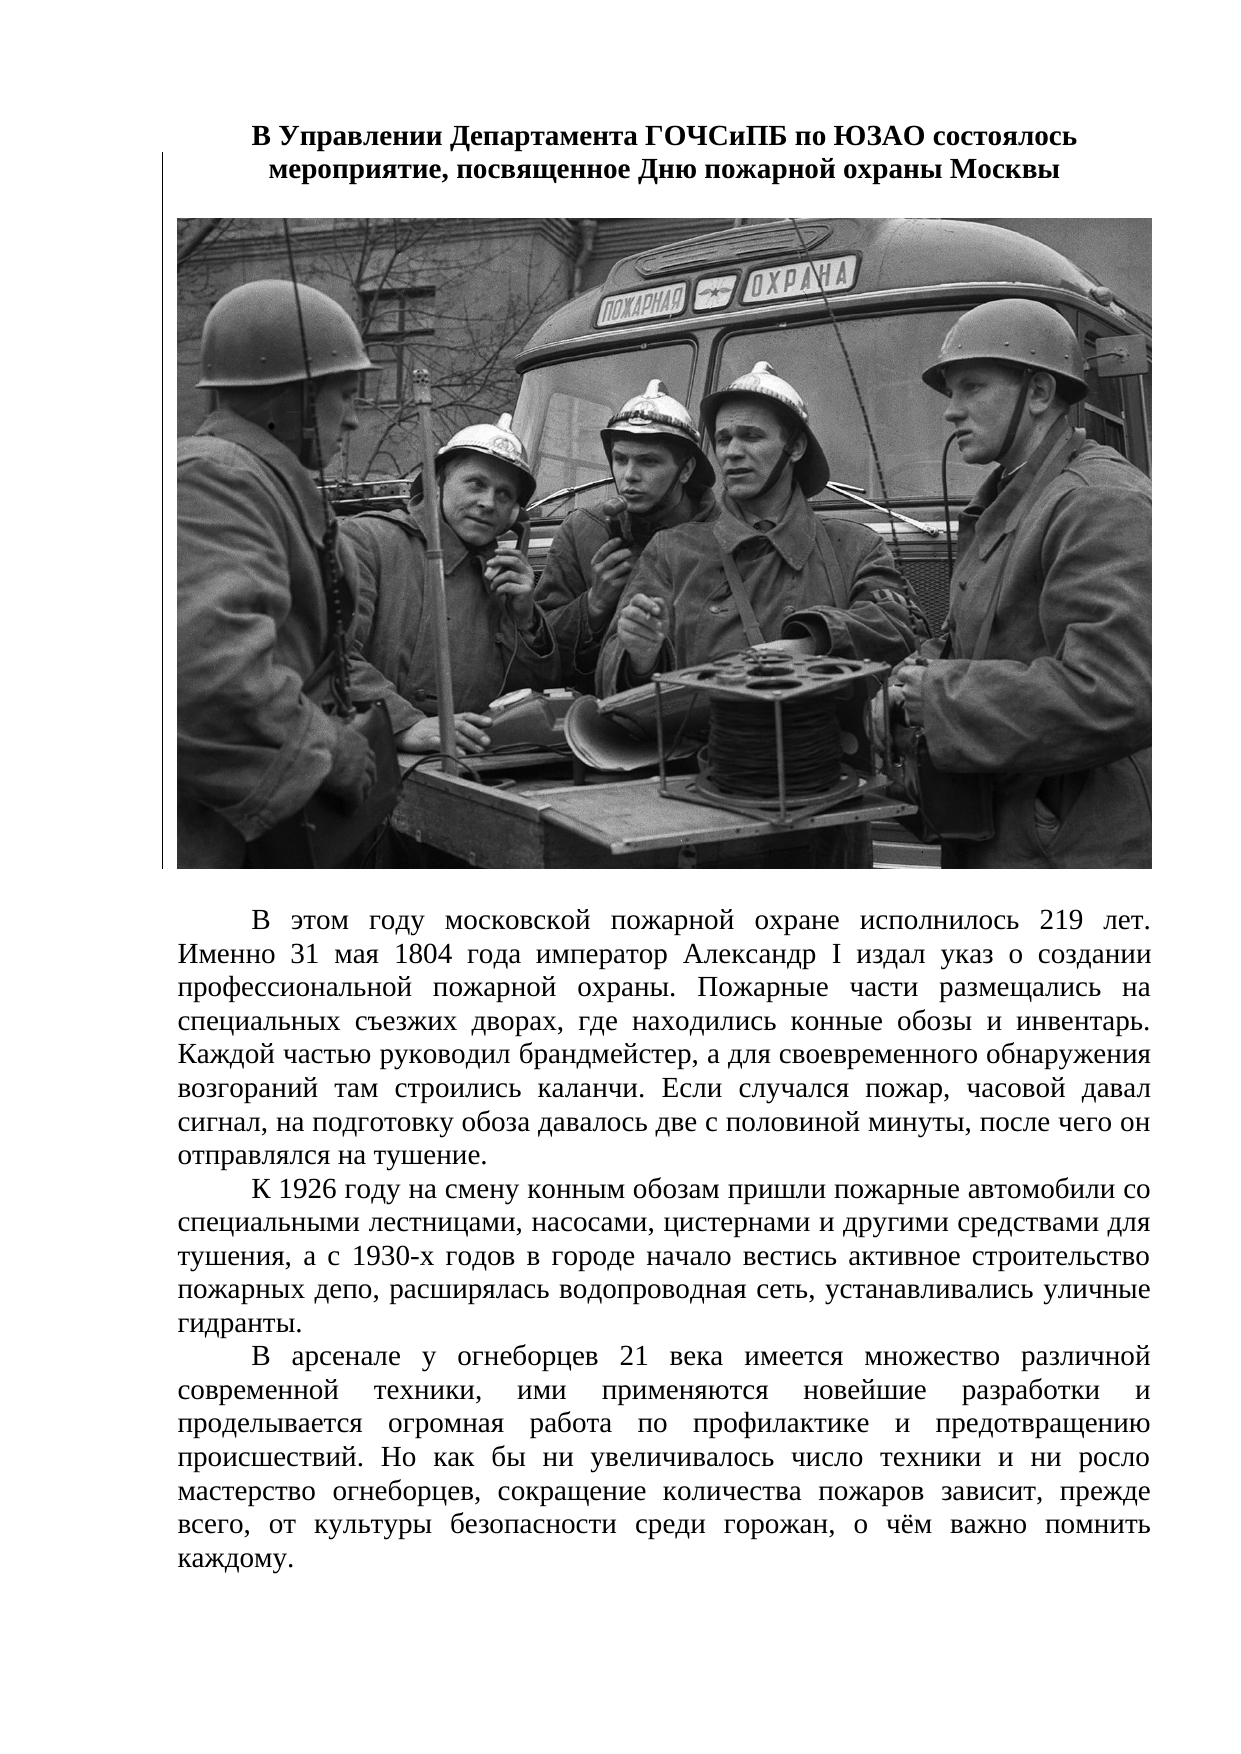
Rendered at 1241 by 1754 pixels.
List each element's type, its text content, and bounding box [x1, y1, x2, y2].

picture [177, 218, 1152, 869]
text В арсенале у огнеборцев 21 века имеется множество различной современной техники, ими применяются новейшие разработки и проделывается огромная работа по профилактике и предотвращению происшествий. Но как бы ни увеличивалось число техники и ни росло мастерство огнеборцев, сокращение количества пожаров зависит, прежде всего, от культуры безопасности среди горожан, о чём важно помнить каждому. [177, 1338, 1152, 1573]
text В Управлении Департамента ГОЧСиПБ по ЮЗАО состоялось мероприятие, посвященное Дню пожарной охраны Москвы [177, 118, 1152, 185]
text В этом году московской пожарной охране исполнилось 219 лет. Именно 31 мая 1804 года император Александр I издал указ о создании профессиональной пожарной охраны. Пожарные части размещались на специальных съезжих дворах, где находились конные обозы и инвентарь. Каждой частью руководил брандмейстер, а для своевременного обнаружения возгораний там строились каланчи. Если случался пожар, часовой давал сигнал, на подготовку обоза давалось две с половиной минуты, после чего он отправлялся на тушение. [177, 902, 1152, 1171]
text К 1926 году на смену конным обозам пришли пожарные автомобили со специальными лестницами, насосами, цистернами и другими средствами для тушения, а с 1930-х годов в городе начало вестись активное строительство пожарных депо, расширялась водопроводная сеть, устанавливались уличные гидранты. [177, 1171, 1152, 1338]
